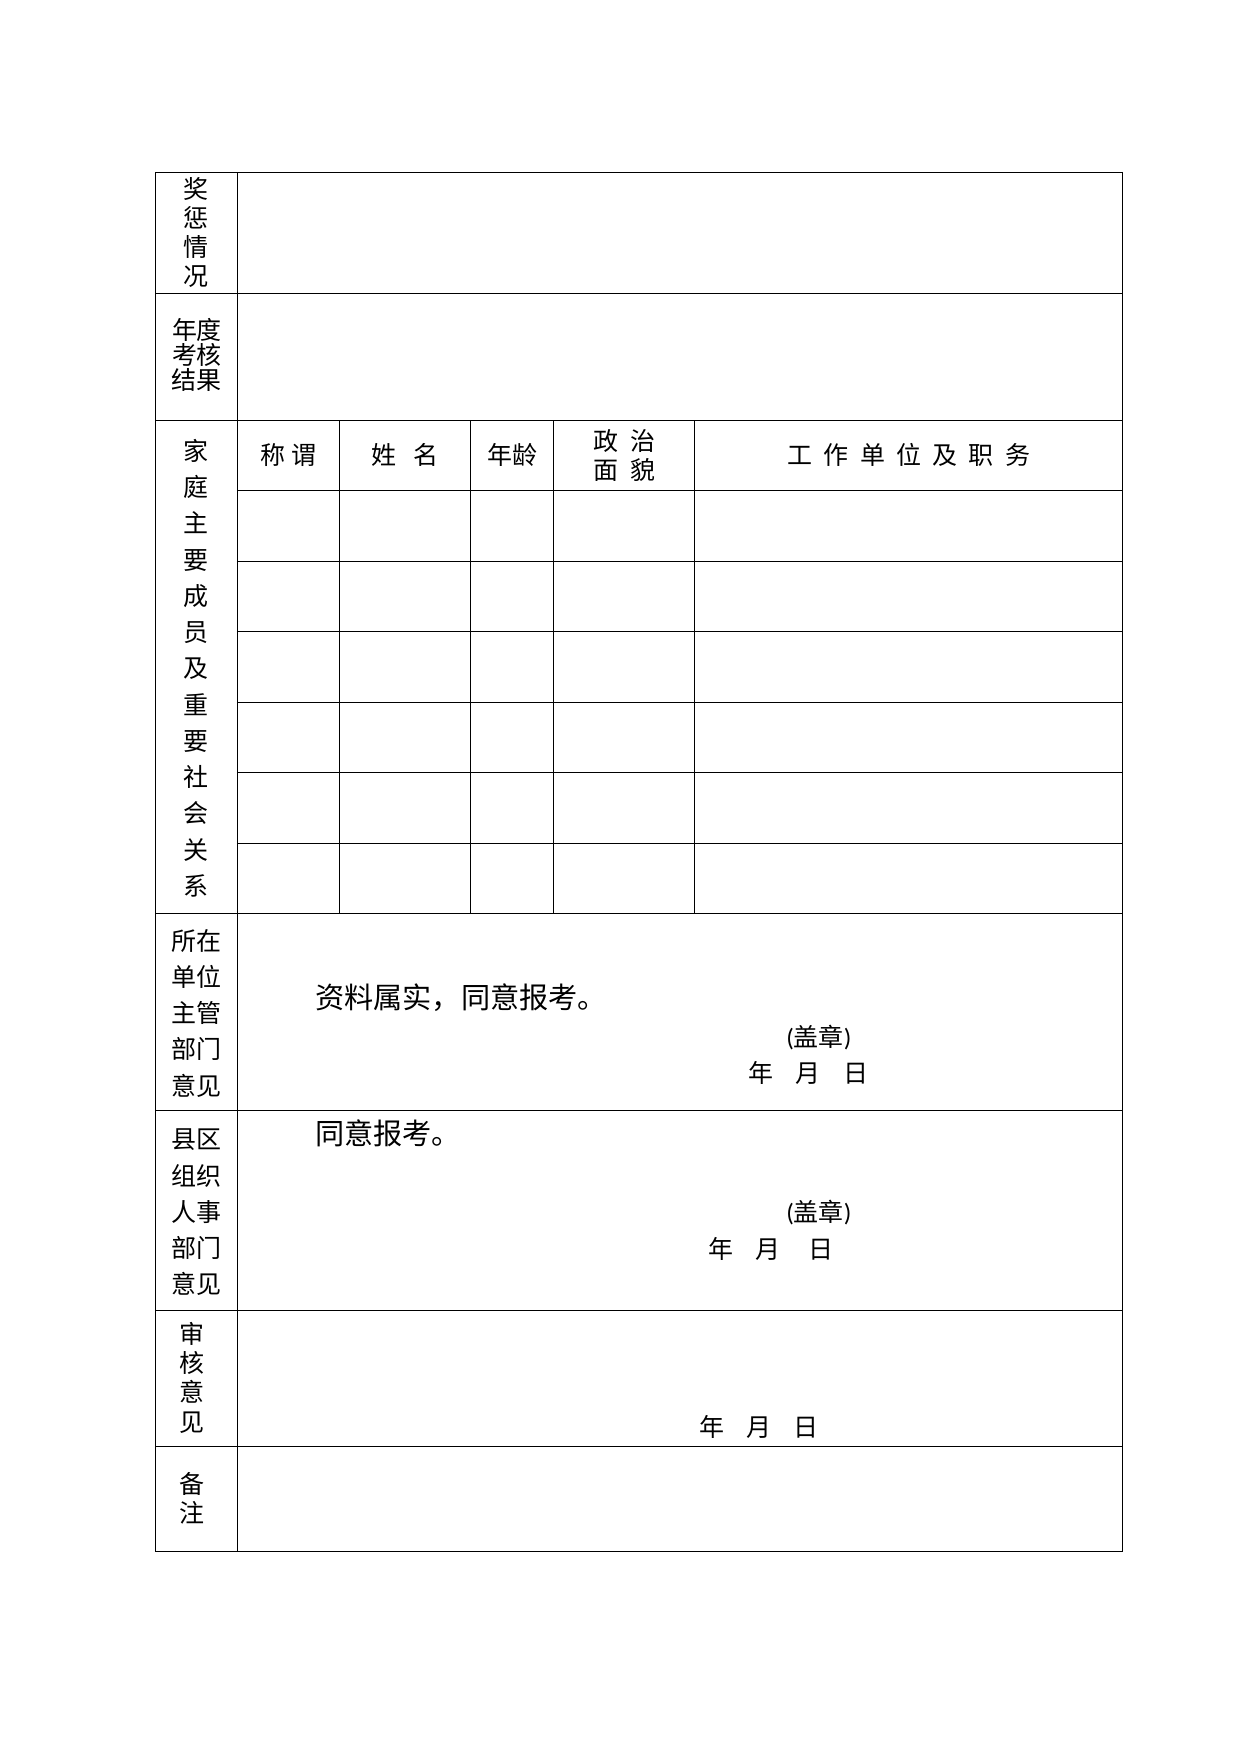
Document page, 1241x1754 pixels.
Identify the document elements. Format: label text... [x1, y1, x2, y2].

table_cell [695, 491, 1122, 561]
table_cell [554, 491, 694, 561]
table_cell 年龄 [471, 421, 553, 490]
table_cell [340, 703, 470, 772]
table_cell 年度考核结果 [156, 294, 237, 420]
table_cell [695, 632, 1122, 702]
table_cell [695, 562, 1122, 631]
table_cell [238, 1447, 1122, 1551]
table_cell [471, 562, 553, 631]
table_cell [471, 632, 553, 702]
table_cell [554, 562, 694, 631]
table_cell [471, 773, 553, 842]
table_cell [340, 632, 470, 702]
table_cell [238, 703, 339, 772]
table_cell [340, 562, 470, 631]
table_cell [695, 844, 1122, 913]
table_cell [238, 491, 339, 561]
table_cell [471, 844, 553, 913]
table_cell [238, 632, 339, 702]
table_cell 备注 [156, 1447, 237, 1551]
table_cell [340, 491, 470, 561]
table_cell [471, 703, 553, 772]
table_cell [340, 773, 470, 842]
table_cell 县区组织人事部门意见 [156, 1111, 237, 1310]
table_cell 年 月 日 [238, 1311, 1122, 1446]
table_cell [695, 773, 1122, 842]
table_cell 称 谓 [238, 421, 339, 490]
table_cell [554, 844, 694, 913]
table_cell [695, 703, 1122, 772]
table_header 奖 惩 情 况 [156, 173, 237, 293]
table_cell 工 作 单 位 及 职 务 [695, 421, 1122, 490]
table_cell [238, 294, 1122, 420]
table_cell 同意报考。 (盖章) 年 月 日 [238, 1111, 1122, 1310]
table_cell 家 庭 主 要 成 员 及 重 要 社 会 关 系 [156, 421, 237, 913]
table_cell 政 治 面 貌 [554, 421, 694, 490]
table_cell 审 核 意 见 [156, 1311, 237, 1446]
table_cell [554, 703, 694, 772]
table_cell [238, 562, 339, 631]
table_cell 姓 名 [340, 421, 470, 490]
table_cell [340, 844, 470, 913]
table_cell [471, 491, 553, 561]
table_cell [554, 632, 694, 702]
table_cell [238, 844, 339, 913]
table_cell [238, 773, 339, 842]
table_cell [554, 773, 694, 842]
table_cell 所在单位 主管部门意见 [156, 914, 237, 1110]
table_cell 资料属实，同意报考。 (盖章) 年 月 日 [238, 914, 1122, 1110]
table_header [238, 173, 1122, 293]
